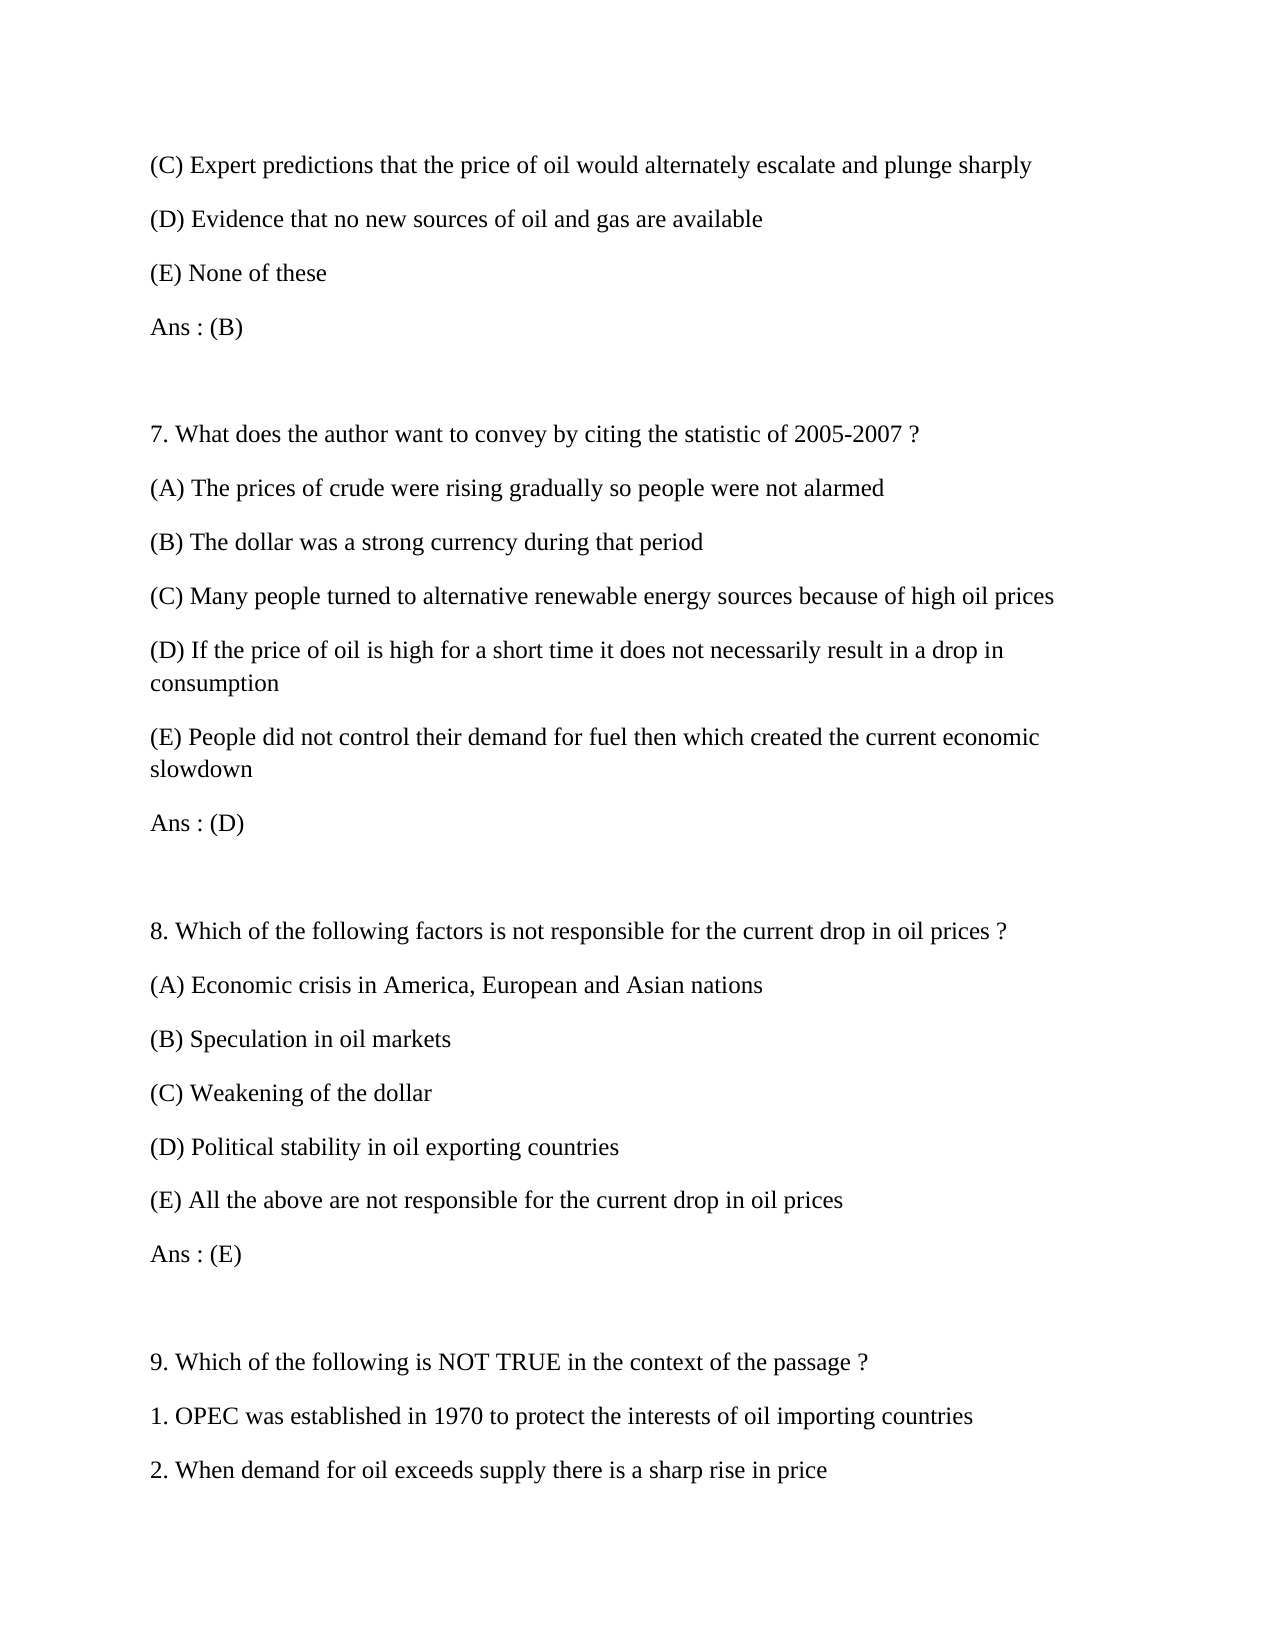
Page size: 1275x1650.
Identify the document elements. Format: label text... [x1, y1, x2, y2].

text (E) People did not control their demand for fuel then which created the current economic slowdown [150, 722, 1125, 783]
text Ans : (B) [150, 312, 1125, 340]
text Ans : (D) [150, 808, 1125, 837]
text (B) Speculation in oil markets [150, 1024, 1125, 1053]
text (D) Political stability in oil exporting countries [150, 1132, 1125, 1160]
text 9. Which of the following is NOT TRUE in the context of the passage ? [150, 1347, 1125, 1376]
text (B) The dollar was a strong currency during that period [150, 527, 1125, 556]
text (D) Evidence that no new sources of oil and gas are available [150, 204, 1125, 233]
text (C) Weakening of the dollar [150, 1078, 1125, 1106]
text (E) All the above are not responsible for the current drop in oil prices [150, 1185, 1125, 1214]
text (E) None of these [150, 258, 1125, 286]
text 1. OPEC was established in 1970 to protect the interests of oil importing countries [150, 1401, 1125, 1429]
text (A) Economic crisis in America, European and Asian nations [150, 970, 1125, 999]
text (C) Many people turned to alternative renewable energy sources because of high oil prices [150, 581, 1125, 609]
text Ans : (E) [150, 1239, 1125, 1268]
text (D) If the price of oil is high for a short time it does not necessarily result in a drop in consumption [150, 635, 1125, 696]
text (C) Expert predictions that the price of oil would alternately escalate and plunge sharply [150, 150, 1125, 179]
text 2. When demand for oil exceeds supply there is a sharp rise in price [150, 1455, 1125, 1483]
text 8. Which of the following factors is not responsible for the current drop in oil prices ? [150, 916, 1125, 945]
text (A) The prices of crude were rising gradually so people were not alarmed [150, 473, 1125, 502]
text 7. What does the author want to convey by citing the statistic of 2005-2007 ? [150, 419, 1125, 448]
